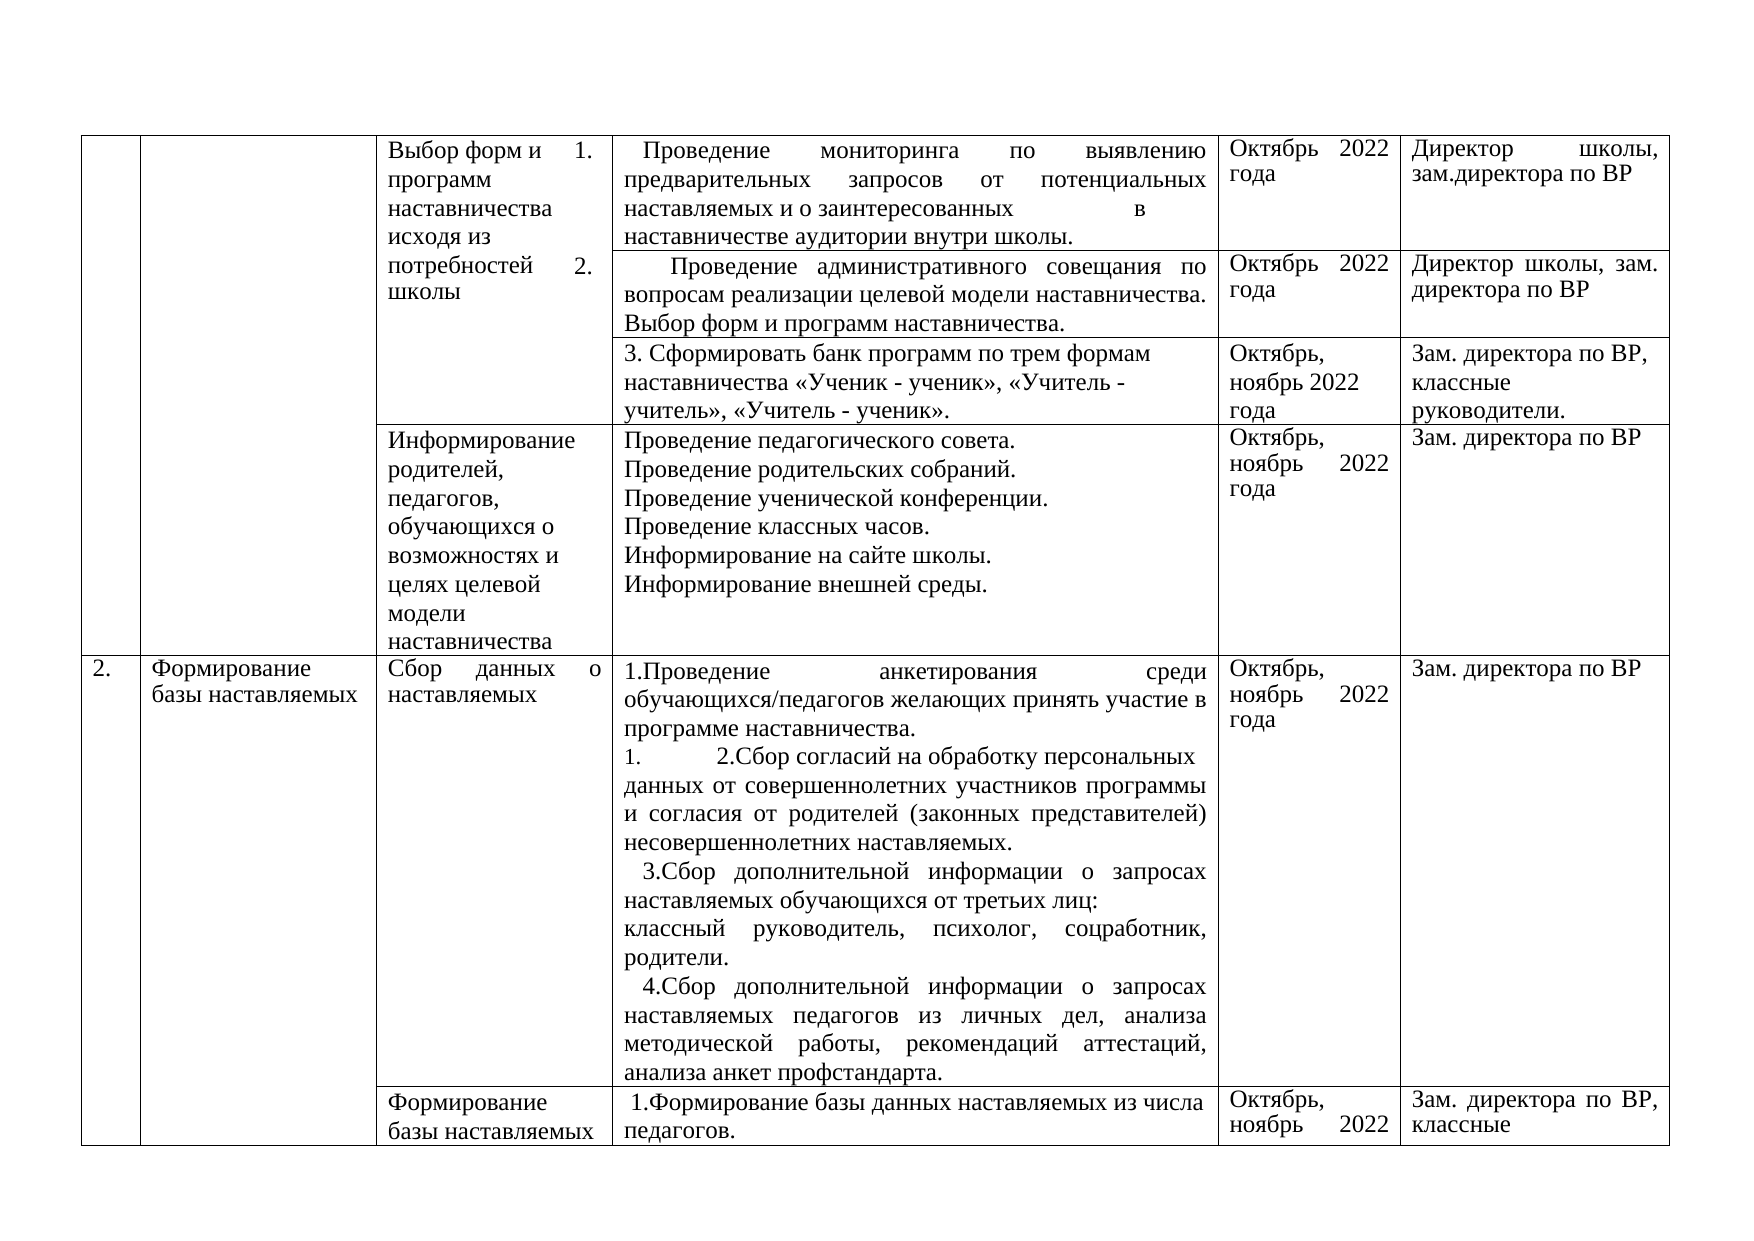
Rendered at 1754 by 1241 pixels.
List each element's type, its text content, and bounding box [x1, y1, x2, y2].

table_cell Зам. директора по ВР, классные руководители. [1401, 338, 1669, 424]
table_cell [1219, 1087, 1400, 1145]
table_cell Октябрь 2022 года [1219, 136, 1400, 250]
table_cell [613, 1087, 1218, 1145]
table_cell Октябрь 2022 года [1219, 251, 1400, 337]
table_cell 3. Сформировать банк программ по трем формам наставничества «Ученик - ученик», «Учитель - учитель», «Учитель - ученик». [613, 338, 1218, 424]
table_cell Директор школы, зам. директора по ВР [1401, 251, 1669, 337]
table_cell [1401, 1087, 1669, 1145]
table_cell 1. Проведение мониторинга по выявлению предварительных запросов от потенциальных наставляемых и о заинтересованных в наставничестве аудитории внутри школы. [613, 136, 1218, 250]
table_cell Октябрь, ноябрь 2022 года [1219, 338, 1400, 424]
table_cell Зам. директора по ВР [1401, 656, 1669, 1086]
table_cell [377, 1087, 612, 1145]
table_cell Сбор данных о наставляемых [377, 656, 612, 1086]
table_cell Выбор форм и программ наставничества исходя из потребностей школы [377, 136, 612, 424]
table_cell Директор школы, зам.директора по ВР [1401, 136, 1669, 250]
table_cell 2. Проведение административного совещания по вопросам реализации целевой модели наставничества. Выбор форм и программ наставничества. [613, 251, 1218, 337]
table_cell 1.Проведение анкетирования среди обучающихся/педагогов желающих принять участие в программе наставничества. 2.Сбор согласий на обработку персональных данных от совершеннолетних участников программы и согласия от родителей (законных представителей) несовершеннолетних наставляемых. 3.Сбор дополнительной информации о запросах наставляемых обучающихся от третьих лиц: классный руководитель, психолог, соцработник, родители. 4.Сбор дополнительной информации о запросах наставляемых педагогов из личных дел, анализа методической работы, рекомендаций аттестаций, анализа анкет профстандарта. [613, 656, 1218, 1086]
table_cell Зам. директора по ВР [1401, 425, 1669, 655]
table_cell 2. [82, 656, 140, 1145]
table_cell Октябрь, ноябрь 2022 года [1219, 425, 1400, 655]
table_cell Информирование родителей, педагогов, обучающихся о возможностях и целях целевой модели наставничества [377, 425, 612, 655]
table_cell Формирование базы наставляемых [141, 656, 376, 1145]
table_cell Проведение педагогического совета. Проведение родительских собраний. Проведение ученической конференции. Проведение классных часов. Информирование на сайте школы. Информирование внешней среды. [613, 425, 1218, 655]
table_cell Октябрь, ноябрь 2022 года [1219, 656, 1400, 1086]
